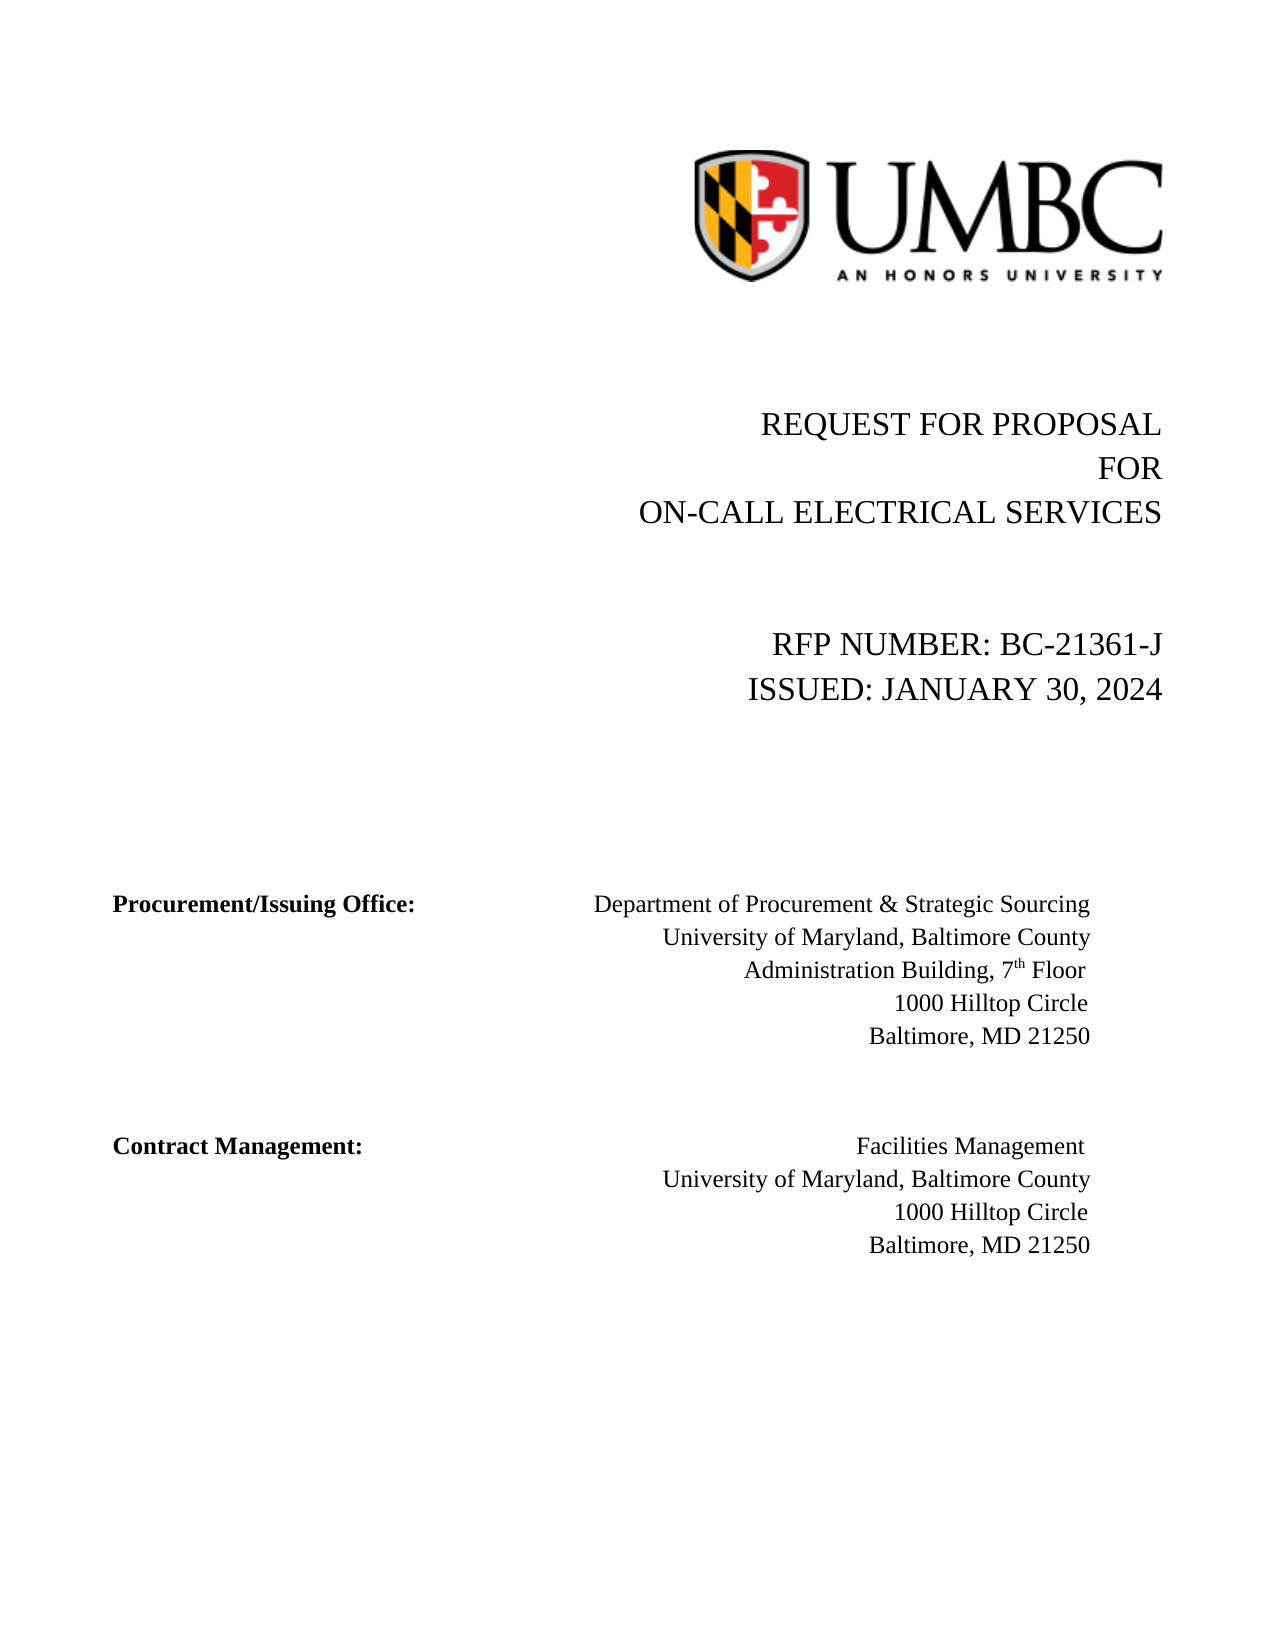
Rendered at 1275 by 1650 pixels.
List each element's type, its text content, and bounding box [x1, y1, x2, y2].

text Contract Management: Facilities Management [112, 1131, 1162, 1160]
text 1000 Hilltop Circle [112, 988, 1162, 1017]
text Administration Building, 7th Floor [112, 955, 1162, 984]
picture [694, 150, 1163, 282]
text Procurement/Issuing Office: Department of Procurement & Strategic Sourcing [112, 889, 1162, 918]
text University of Maryland, Baltimore County [112, 922, 1162, 951]
text RFP NUMBER: BC-21361-J [112, 625, 1162, 663]
text Baltimore, MD 21250 [112, 1021, 1162, 1050]
text University of Maryland, Baltimore County [112, 1164, 1162, 1193]
text Baltimore, MD 21250 [112, 1230, 1162, 1259]
text ISSUED: JANUARY 30, 2024 [112, 669, 1162, 707]
text ON-CALL ELECTRICAL SERVICES [112, 492, 1162, 531]
text REQUEST FOR PROPOSAL [112, 404, 1162, 443]
text 1000 Hilltop Circle [112, 1197, 1162, 1226]
text FOR [112, 448, 1162, 487]
